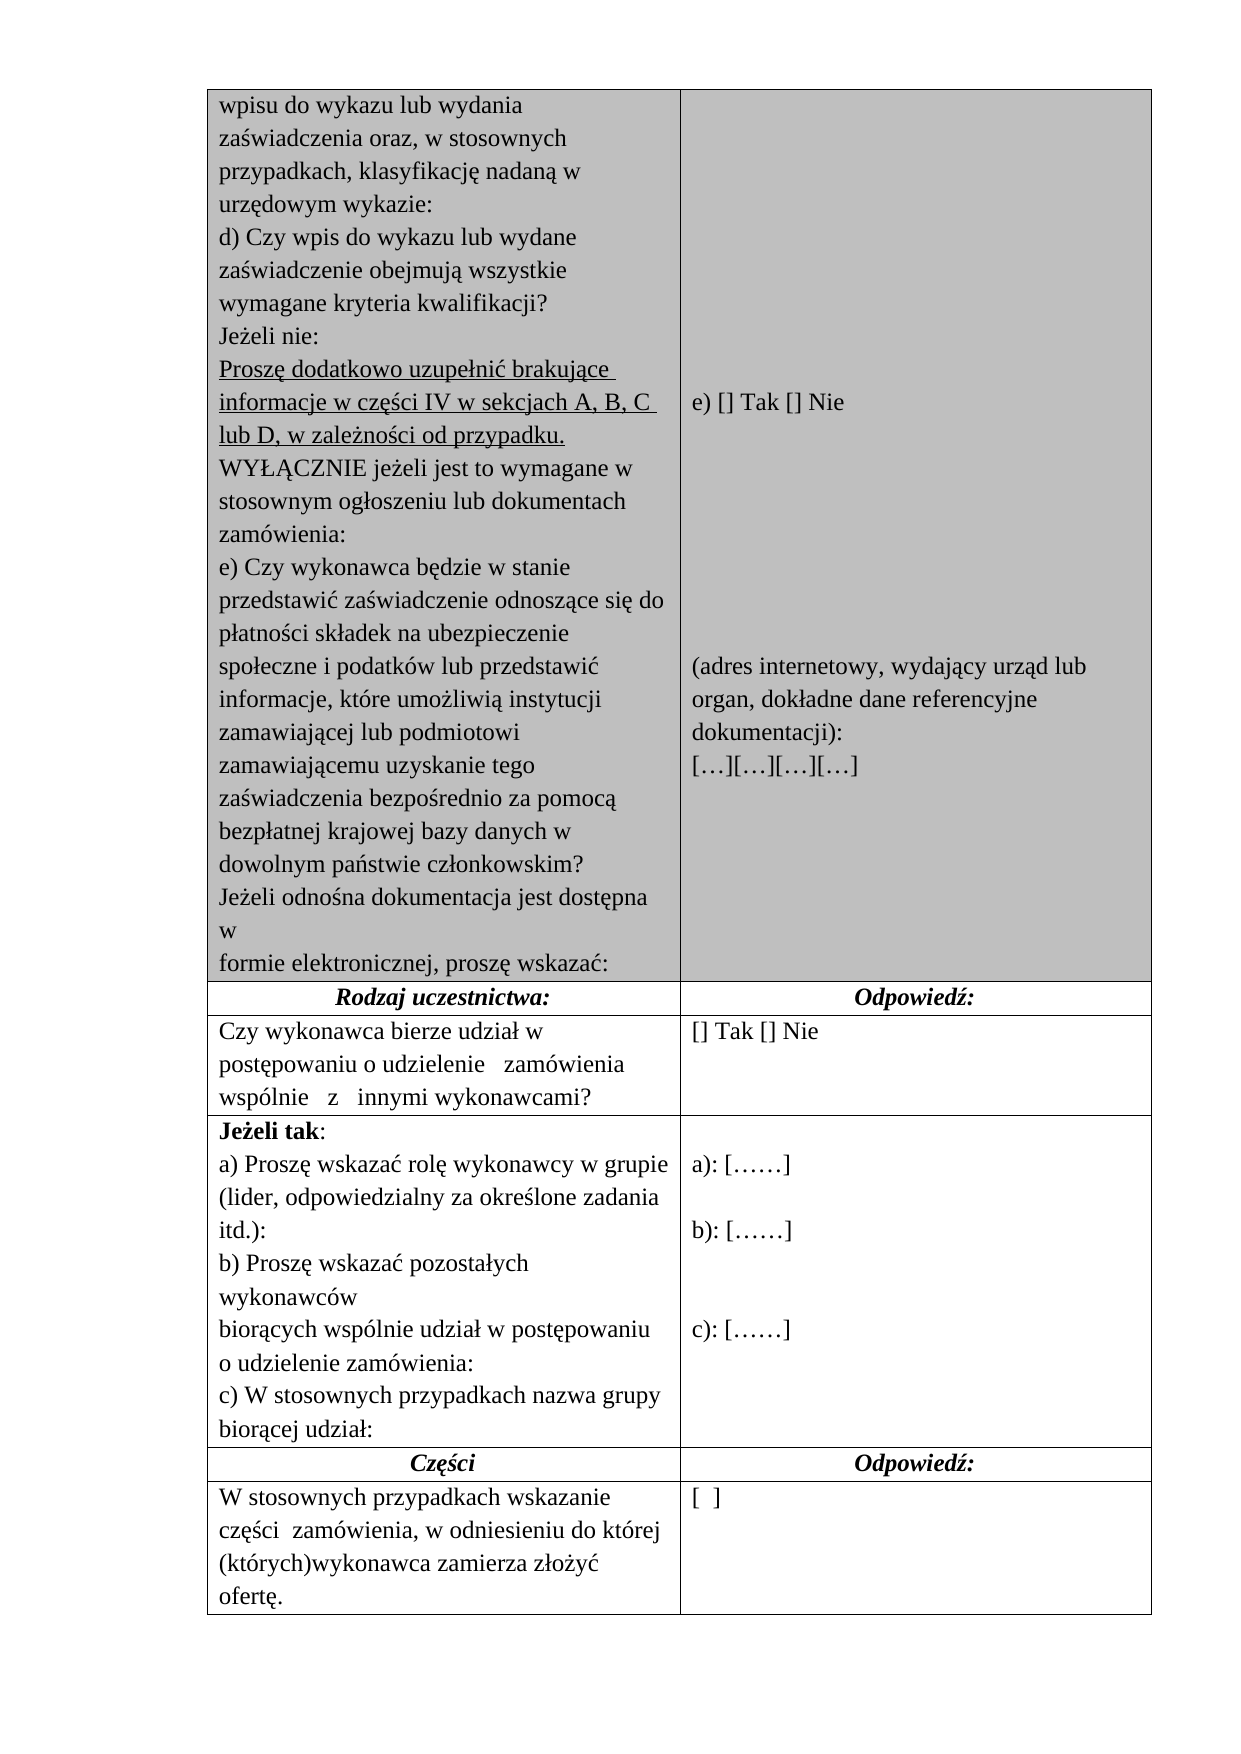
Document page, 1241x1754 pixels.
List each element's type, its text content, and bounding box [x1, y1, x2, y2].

table_cell Czy wykonawca bierze udział w postępowaniu o udzielenie zamówienia wspólnie z innymi wykonawcami? [208, 1016, 680, 1115]
table_cell W stosownych przypadkach wskazanie części zamówienia, w odniesieniu do której (których)wykonawca zamierza złożyć ofertę. [208, 1482, 680, 1614]
table_cell Rodzaj uczestnictwa: [208, 982, 680, 1015]
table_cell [208, 90, 680, 981]
table_cell [ ] [681, 1482, 1151, 1614]
table_cell Jeżeli tak: a) Proszę wskazać rolę wykonawcy w grupie (lider, odpowiedzialny za określone zadania itd.): b) Proszę wskazać pozostałych wykonawców biorących wspólnie udział w postępowaniu o udzielenie zamówienia: c) W stosownych przypadkach nazwa grupy biorącej udział: [208, 1116, 680, 1447]
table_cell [681, 90, 1151, 981]
table_cell Części [208, 1448, 680, 1481]
table_cell a): [……] b): [……] c): [……] [681, 1116, 1151, 1447]
table_cell [] Tak [] Nie [681, 1016, 1151, 1115]
table_cell Odpowiedź: [681, 1448, 1151, 1481]
table_cell Odpowiedź: [681, 982, 1151, 1015]
